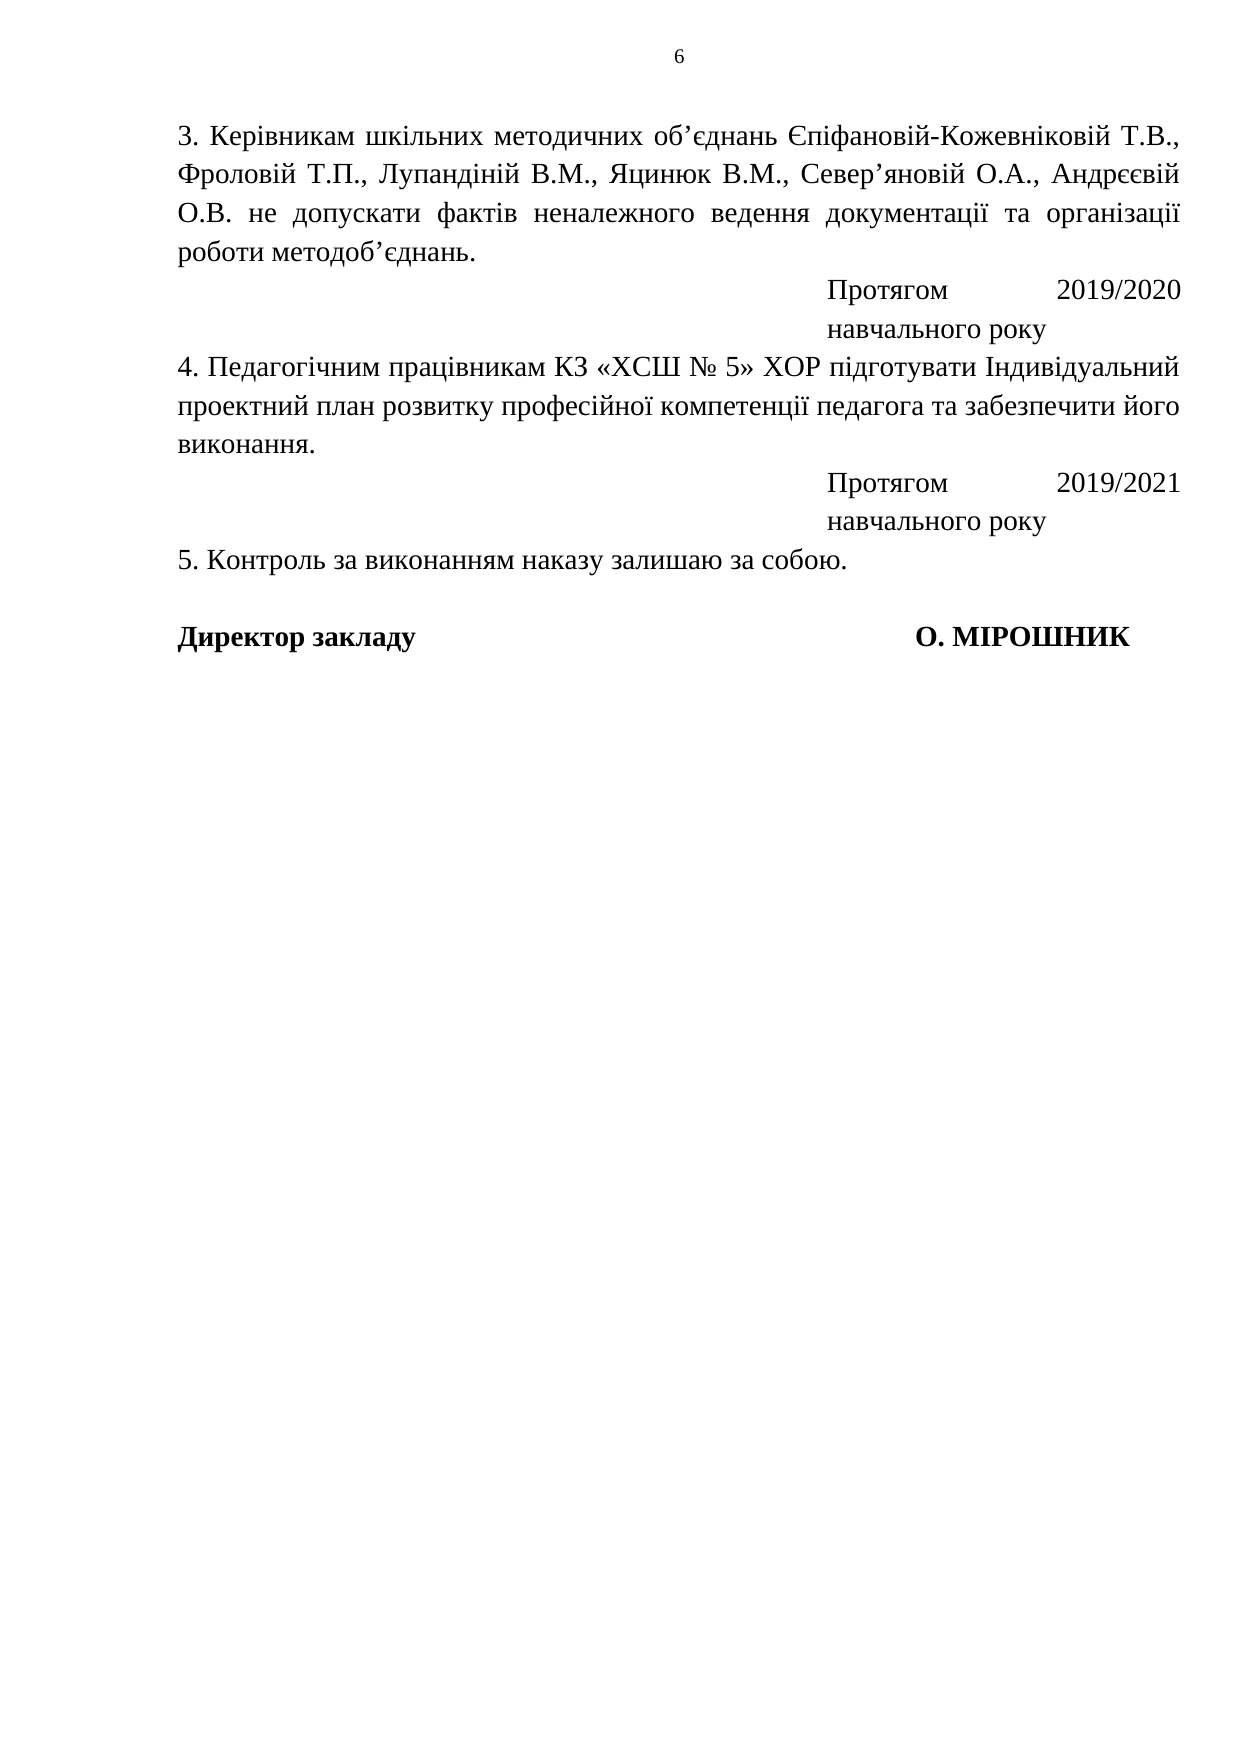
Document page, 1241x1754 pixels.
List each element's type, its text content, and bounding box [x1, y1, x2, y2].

text Протягом 2019/2020 навчального року [827, 272, 1181, 344]
text 5. Контроль за виконанням наказу залишаю за собою. [177, 542, 1181, 576]
text Директор закладу О. МІРОШНИК [177, 619, 1181, 653]
text Протягом 2019/2021 навчального року [827, 465, 1181, 537]
text 3. Керівникам шкільних методичних об’єднань Єпіфановій-Кожевніковій Т.В., Фроловій Т.П., Лупандіній В.М., Яцинюк В.М., Север’яновій О.А., Андрєєвій О.В. не допускати фактів неналежного ведення документації та організації роботи методоб’єднань. [177, 118, 1181, 267]
text 4. Педагогічним працівникам КЗ «ХСШ № 5» ХОР підготувати Індивідуальний проектний план розвитку професійної компетенції педагога та забезпечити його виконання. [177, 349, 1181, 388]
text 4. Педагогічним працівникам КЗ «ХСШ № 5» ХОР підготувати Індивідуальний проектний план розвитку професійної компетенції педагога та забезпечити його виконання. [177, 421, 1181, 460]
